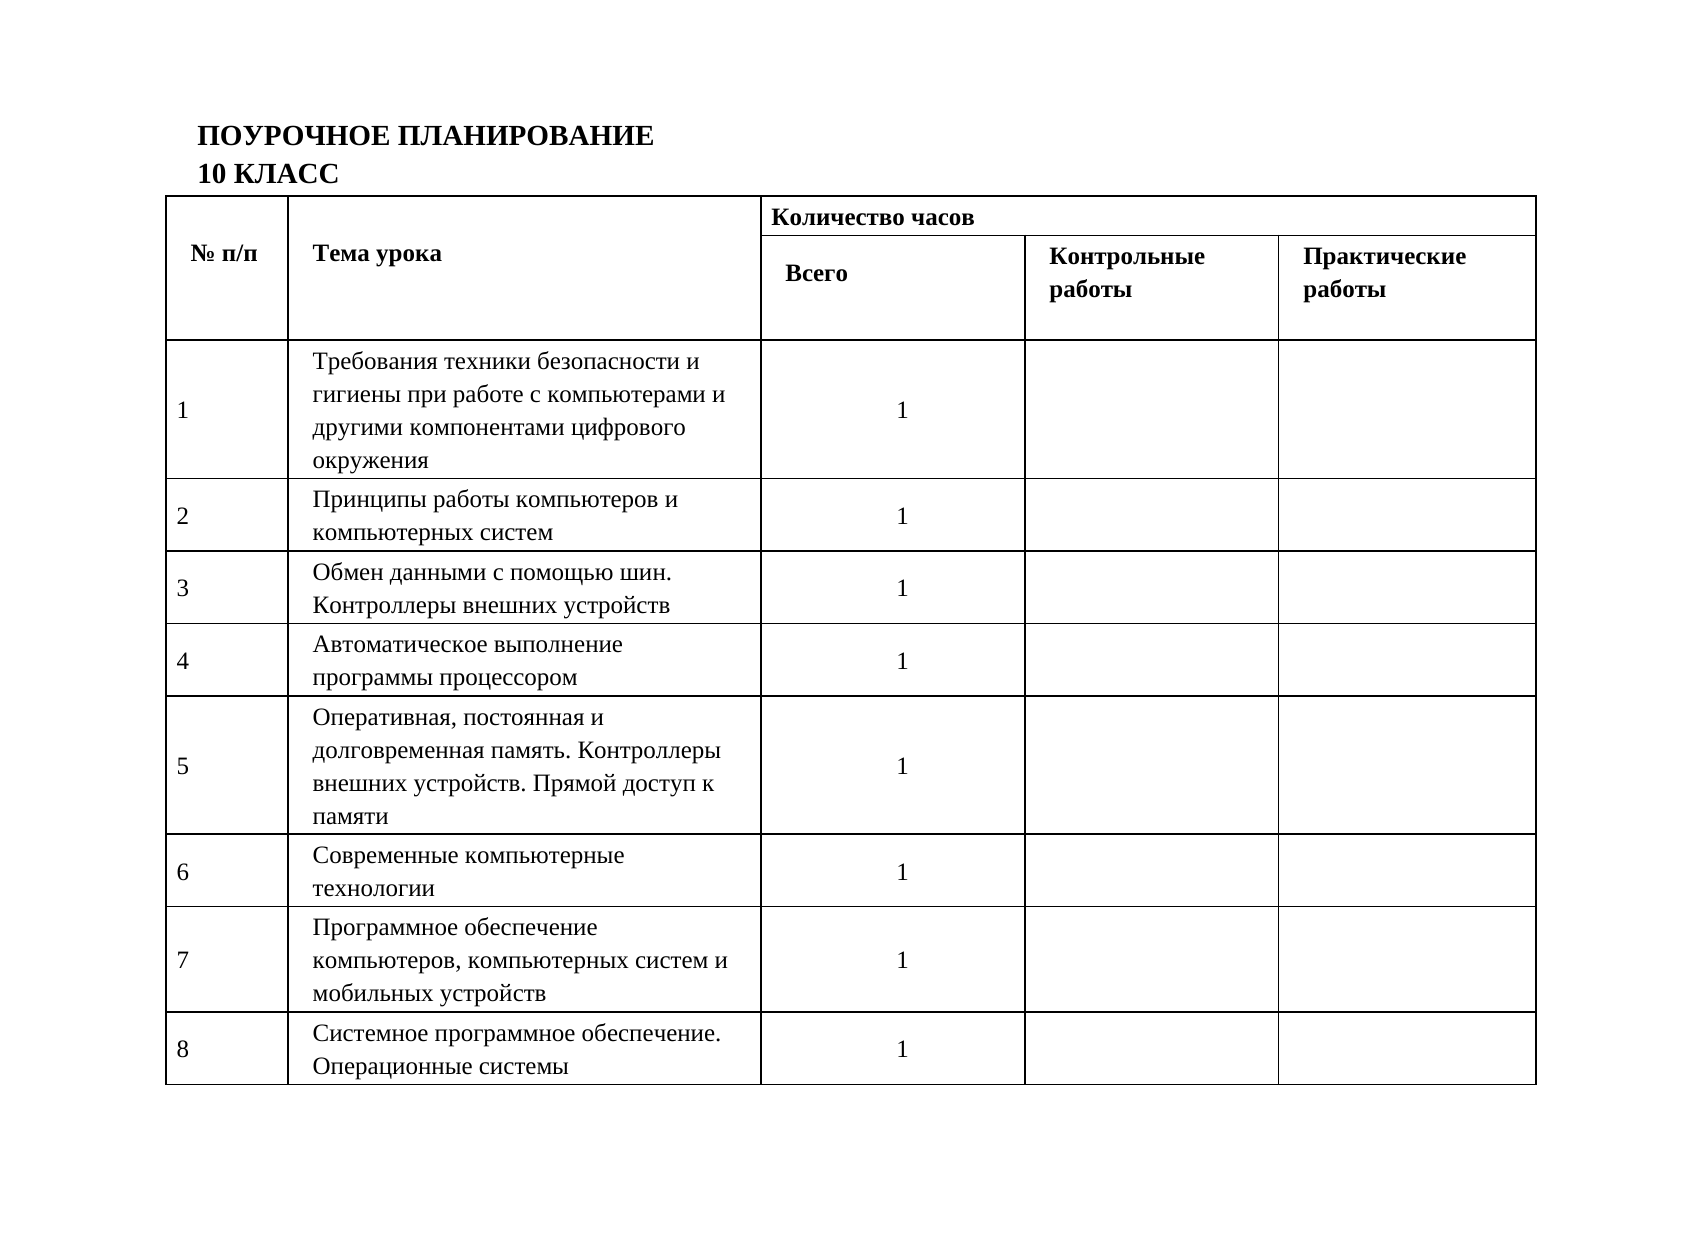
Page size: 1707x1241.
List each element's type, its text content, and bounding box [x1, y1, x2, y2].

table_header Тема урока [289, 197, 760, 339]
table_cell [1279, 341, 1535, 478]
table_cell 1 [762, 907, 1024, 1011]
table_cell Контрольные работы [1026, 236, 1278, 339]
table_cell [1026, 341, 1278, 478]
table_cell Автоматическое выполнение программы процессором [289, 624, 760, 695]
table_cell Программное обеспечение компьютеров, компьютерных систем и мобильных устройств [289, 907, 760, 1011]
table_cell Принципы работы компьютеров и компьютерных систем [289, 479, 760, 550]
table_cell [1026, 624, 1278, 695]
table_cell [1279, 835, 1535, 906]
table_cell 2 [167, 479, 287, 550]
table_cell 1 [762, 697, 1024, 833]
table_cell Обмен данными с помощью шин. Контроллеры внешних устройств [289, 552, 760, 622]
table_cell Современные компьютерные технологии [289, 835, 760, 906]
table_cell [1026, 835, 1278, 906]
table_cell [1279, 907, 1535, 1011]
table_cell 1 [762, 552, 1024, 622]
table_cell Практические работы [1279, 236, 1535, 339]
table_cell Всего [762, 236, 1024, 339]
table_cell 1 [762, 1013, 1024, 1083]
table_cell 7 [167, 907, 287, 1011]
table_cell [1279, 697, 1535, 833]
table_header Количество часов [762, 197, 1535, 234]
table_cell [1026, 697, 1278, 833]
table_cell [1279, 479, 1535, 550]
table_cell 1 [762, 835, 1024, 906]
table_header № п/п [167, 197, 287, 339]
table_cell [1026, 1013, 1278, 1083]
table_cell 1 [762, 341, 1024, 478]
text 10 КЛАСС [190, 157, 1618, 190]
table_cell Требования техники безопасности и гигиены при работе с компьютерами и другими компонентами цифрового окружения [289, 341, 760, 478]
table_cell 1 [167, 341, 287, 478]
table_cell 5 [167, 697, 287, 833]
table_cell 6 [167, 835, 287, 906]
table_cell 3 [167, 552, 287, 622]
text ПОУРОЧНОЕ ПЛАНИРОВАНИЕ [190, 118, 1618, 152]
table_cell [1026, 552, 1278, 622]
table_cell 1 [762, 624, 1024, 695]
table_cell 8 [167, 1013, 287, 1083]
table_cell 4 [167, 624, 287, 695]
table_cell [1279, 1013, 1535, 1083]
table_cell 1 [762, 479, 1024, 550]
table_cell Системное программное обеспечение. Операционные системы [289, 1013, 760, 1083]
table_cell [1279, 624, 1535, 695]
table_cell [1026, 907, 1278, 1011]
table_cell [1279, 552, 1535, 622]
table_cell [1026, 479, 1278, 550]
table_cell Оперативная, постоянная и долговременная память. Контроллеры внешних устройств. Прямой доступ к памяти [289, 697, 760, 833]
